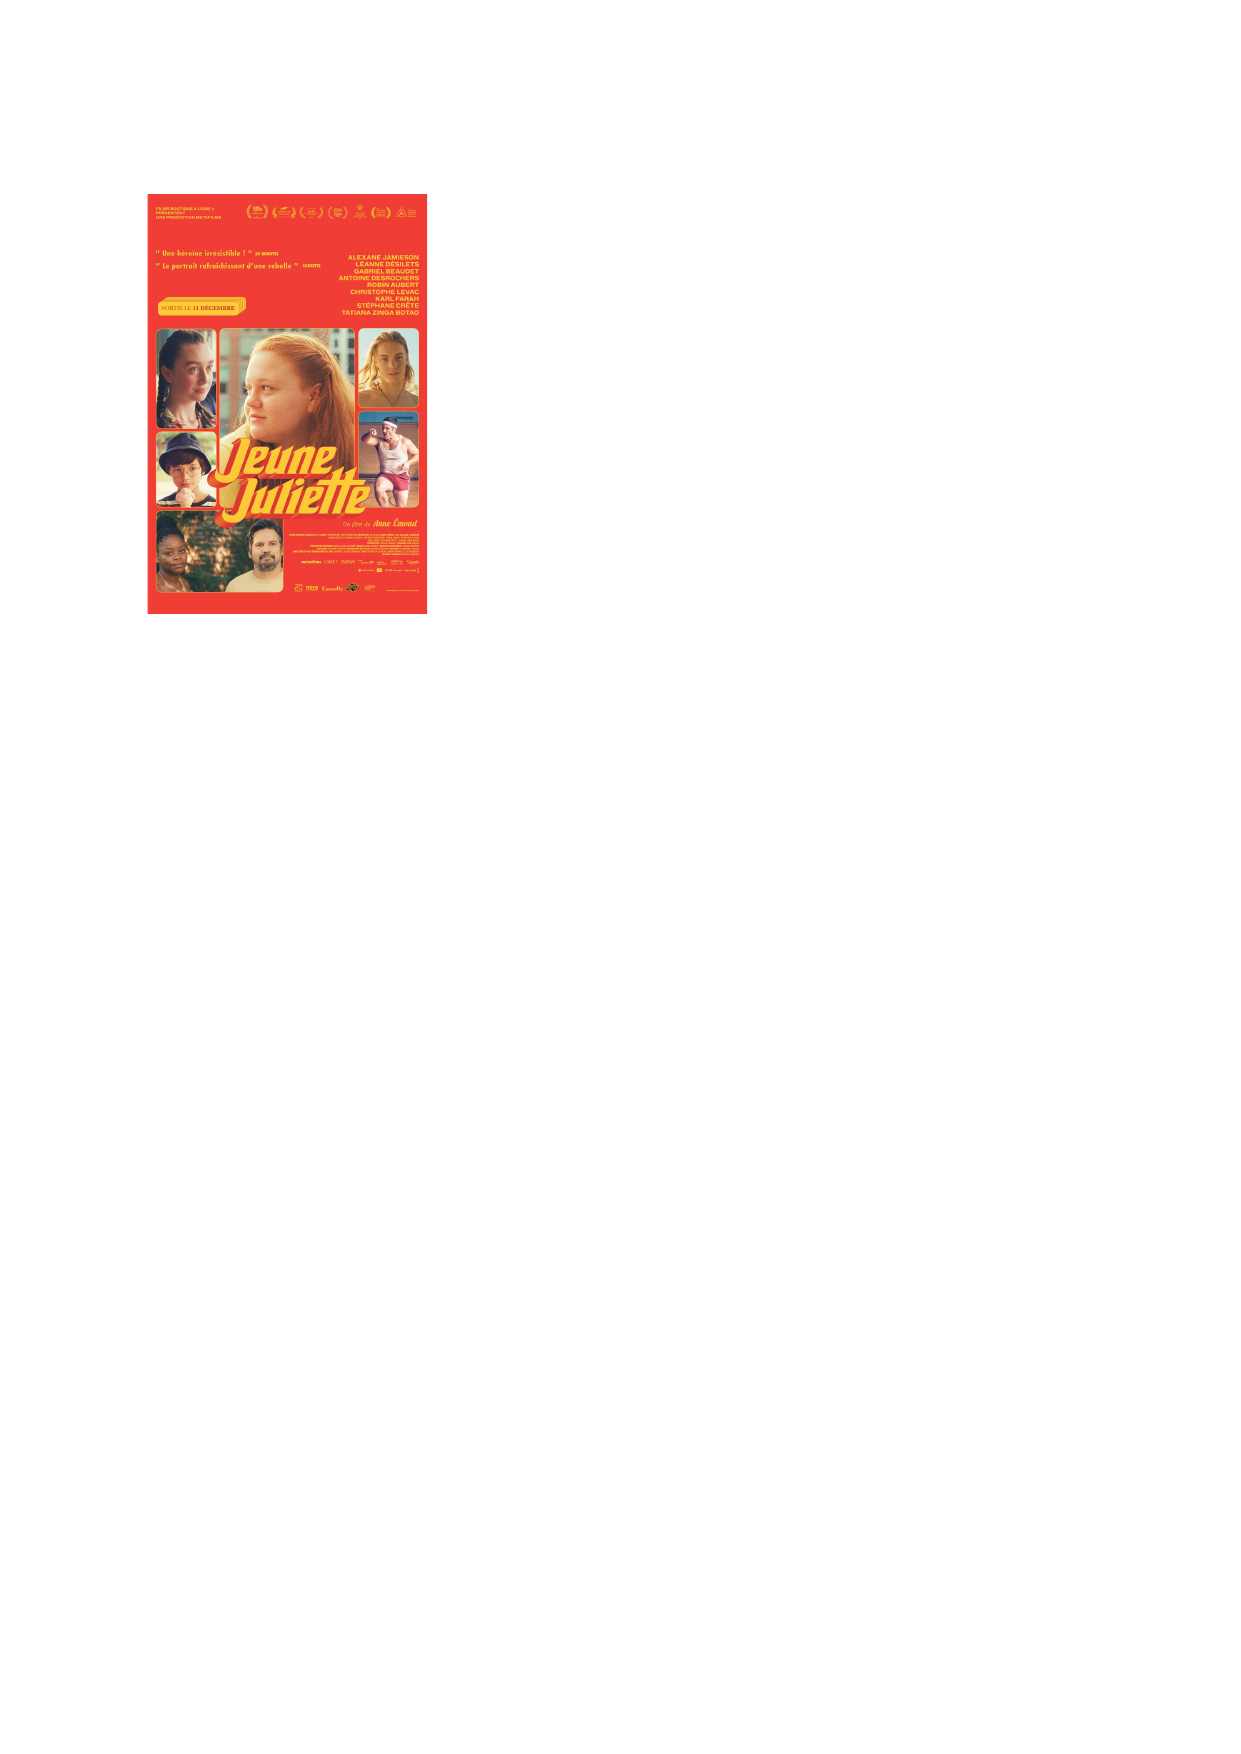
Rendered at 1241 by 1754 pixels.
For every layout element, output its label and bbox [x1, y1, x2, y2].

picture [147, 194, 428, 614]
